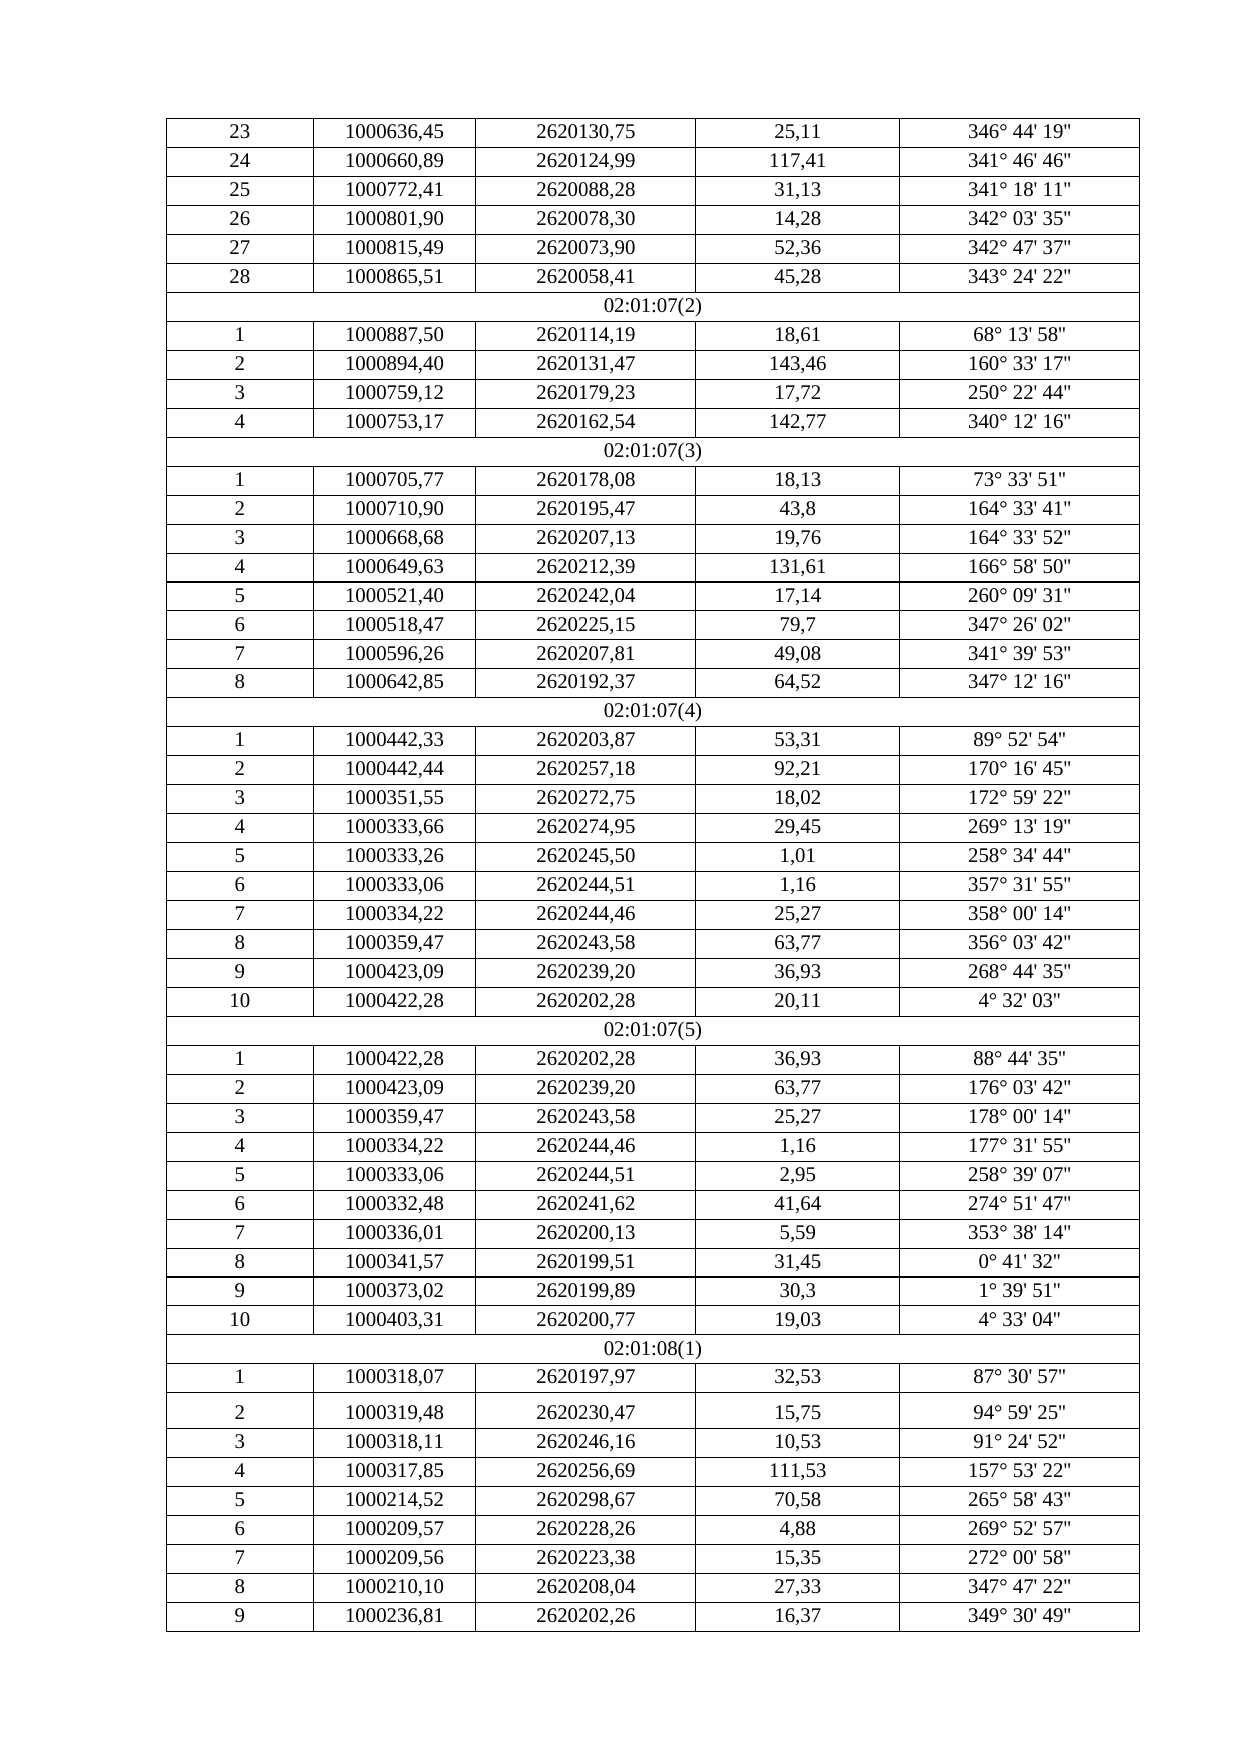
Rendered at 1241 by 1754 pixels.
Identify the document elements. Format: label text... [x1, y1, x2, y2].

table_cell 2620073,90 [476, 235, 695, 263]
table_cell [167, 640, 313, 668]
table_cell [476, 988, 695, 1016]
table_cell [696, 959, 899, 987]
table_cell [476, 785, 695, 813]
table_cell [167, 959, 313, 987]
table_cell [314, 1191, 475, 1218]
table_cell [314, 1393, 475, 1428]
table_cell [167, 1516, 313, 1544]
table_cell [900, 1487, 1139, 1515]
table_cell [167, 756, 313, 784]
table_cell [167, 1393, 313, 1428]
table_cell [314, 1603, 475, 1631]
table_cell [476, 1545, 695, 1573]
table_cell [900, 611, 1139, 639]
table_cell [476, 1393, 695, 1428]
table_cell 31,13 [696, 177, 899, 205]
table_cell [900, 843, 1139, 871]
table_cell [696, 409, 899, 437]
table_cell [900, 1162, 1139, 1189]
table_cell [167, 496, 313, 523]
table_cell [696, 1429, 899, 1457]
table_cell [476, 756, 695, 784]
table_cell 1000865,51 [314, 264, 475, 292]
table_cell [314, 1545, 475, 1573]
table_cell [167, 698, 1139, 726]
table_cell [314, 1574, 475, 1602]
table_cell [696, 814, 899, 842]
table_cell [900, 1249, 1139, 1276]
table_cell 23 [167, 119, 313, 147]
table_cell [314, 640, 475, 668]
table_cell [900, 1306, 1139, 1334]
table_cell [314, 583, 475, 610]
table_cell 342° 47' 37'' [900, 235, 1139, 263]
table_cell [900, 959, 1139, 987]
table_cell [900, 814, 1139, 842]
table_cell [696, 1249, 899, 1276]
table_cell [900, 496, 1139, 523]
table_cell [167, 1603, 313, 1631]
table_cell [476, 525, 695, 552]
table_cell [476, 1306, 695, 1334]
table_cell 1000772,41 [314, 177, 475, 205]
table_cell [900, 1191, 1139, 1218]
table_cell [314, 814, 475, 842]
table_cell 02:01:07(2) [167, 293, 1139, 321]
table_cell 1000660,89 [314, 148, 475, 176]
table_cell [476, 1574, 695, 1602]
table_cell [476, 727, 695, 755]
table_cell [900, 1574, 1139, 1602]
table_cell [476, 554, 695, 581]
table_cell 2620179,23 [476, 380, 695, 408]
table_cell 1000887,50 [314, 322, 475, 350]
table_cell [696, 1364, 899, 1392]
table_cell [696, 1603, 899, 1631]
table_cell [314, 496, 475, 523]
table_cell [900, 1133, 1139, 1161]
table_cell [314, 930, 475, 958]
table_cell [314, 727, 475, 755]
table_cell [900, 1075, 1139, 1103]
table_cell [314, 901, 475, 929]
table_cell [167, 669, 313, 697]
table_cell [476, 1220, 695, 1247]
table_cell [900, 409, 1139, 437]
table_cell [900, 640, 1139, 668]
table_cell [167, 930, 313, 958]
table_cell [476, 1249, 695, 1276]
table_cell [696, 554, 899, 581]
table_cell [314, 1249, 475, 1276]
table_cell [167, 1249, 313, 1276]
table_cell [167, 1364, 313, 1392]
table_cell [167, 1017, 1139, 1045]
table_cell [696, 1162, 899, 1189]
table_cell 1000759,12 [314, 380, 475, 408]
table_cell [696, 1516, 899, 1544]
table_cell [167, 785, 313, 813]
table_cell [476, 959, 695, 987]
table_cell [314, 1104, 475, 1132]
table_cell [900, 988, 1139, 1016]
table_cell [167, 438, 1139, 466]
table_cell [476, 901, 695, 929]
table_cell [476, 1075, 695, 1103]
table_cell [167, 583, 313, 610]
table_cell 143,46 [696, 351, 899, 379]
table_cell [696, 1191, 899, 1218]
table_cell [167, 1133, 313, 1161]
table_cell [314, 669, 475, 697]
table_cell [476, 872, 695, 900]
table_cell 27 [167, 235, 313, 263]
table_cell 2620078,30 [476, 206, 695, 234]
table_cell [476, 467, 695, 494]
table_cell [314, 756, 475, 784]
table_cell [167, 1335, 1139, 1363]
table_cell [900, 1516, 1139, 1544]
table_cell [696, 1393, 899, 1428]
table_cell 117,41 [696, 148, 899, 176]
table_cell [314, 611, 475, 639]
table_cell 1000815,49 [314, 235, 475, 263]
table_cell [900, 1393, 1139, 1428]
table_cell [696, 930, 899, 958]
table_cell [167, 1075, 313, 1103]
table_cell 14,28 [696, 206, 899, 234]
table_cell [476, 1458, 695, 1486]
table_cell 52,36 [696, 235, 899, 263]
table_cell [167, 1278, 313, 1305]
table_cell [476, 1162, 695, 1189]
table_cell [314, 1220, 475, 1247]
table_cell 343° 24' 22'' [900, 264, 1139, 292]
table_cell 45,28 [696, 264, 899, 292]
table_cell 1000894,40 [314, 351, 475, 379]
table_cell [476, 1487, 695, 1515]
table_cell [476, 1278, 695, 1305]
table_cell 2620131,47 [476, 351, 695, 379]
table_cell 346° 44' 19'' [900, 119, 1139, 147]
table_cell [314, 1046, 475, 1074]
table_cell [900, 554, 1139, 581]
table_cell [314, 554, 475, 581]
table_cell 1000753,17 [314, 409, 475, 437]
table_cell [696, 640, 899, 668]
table_cell 1000636,45 [314, 119, 475, 147]
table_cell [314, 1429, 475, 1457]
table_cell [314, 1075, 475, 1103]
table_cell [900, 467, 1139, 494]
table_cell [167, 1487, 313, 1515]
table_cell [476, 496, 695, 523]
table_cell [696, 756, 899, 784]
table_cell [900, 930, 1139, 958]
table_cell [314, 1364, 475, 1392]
table_cell 26 [167, 206, 313, 234]
table_cell 2620114,19 [476, 322, 695, 350]
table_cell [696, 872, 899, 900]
table_cell 341° 46' 46'' [900, 148, 1139, 176]
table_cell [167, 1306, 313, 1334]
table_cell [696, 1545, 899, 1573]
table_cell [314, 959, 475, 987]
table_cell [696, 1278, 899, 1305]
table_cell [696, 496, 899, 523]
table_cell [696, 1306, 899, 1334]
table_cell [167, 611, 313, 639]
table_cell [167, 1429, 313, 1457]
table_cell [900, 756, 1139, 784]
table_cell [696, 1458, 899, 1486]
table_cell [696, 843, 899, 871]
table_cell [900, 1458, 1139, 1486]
table_cell 18,61 [696, 322, 899, 350]
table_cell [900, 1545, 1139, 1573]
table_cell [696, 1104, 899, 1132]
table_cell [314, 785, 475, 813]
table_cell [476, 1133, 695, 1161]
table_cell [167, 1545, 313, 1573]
table_cell 68° 13' 58'' [900, 322, 1139, 350]
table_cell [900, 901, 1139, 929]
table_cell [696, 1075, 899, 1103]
table_cell 2620130,75 [476, 119, 695, 147]
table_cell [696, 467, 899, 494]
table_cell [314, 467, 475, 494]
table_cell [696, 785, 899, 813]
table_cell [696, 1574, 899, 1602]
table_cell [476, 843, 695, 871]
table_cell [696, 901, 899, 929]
table_cell 28 [167, 264, 313, 292]
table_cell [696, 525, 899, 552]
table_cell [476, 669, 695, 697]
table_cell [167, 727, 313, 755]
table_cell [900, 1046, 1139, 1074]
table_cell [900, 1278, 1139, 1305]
table_cell 2 [167, 351, 313, 379]
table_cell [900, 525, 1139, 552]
table_cell 342° 03' 35'' [900, 206, 1139, 234]
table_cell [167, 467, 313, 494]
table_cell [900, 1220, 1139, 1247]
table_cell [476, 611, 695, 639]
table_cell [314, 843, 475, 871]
table_cell 1 [167, 322, 313, 350]
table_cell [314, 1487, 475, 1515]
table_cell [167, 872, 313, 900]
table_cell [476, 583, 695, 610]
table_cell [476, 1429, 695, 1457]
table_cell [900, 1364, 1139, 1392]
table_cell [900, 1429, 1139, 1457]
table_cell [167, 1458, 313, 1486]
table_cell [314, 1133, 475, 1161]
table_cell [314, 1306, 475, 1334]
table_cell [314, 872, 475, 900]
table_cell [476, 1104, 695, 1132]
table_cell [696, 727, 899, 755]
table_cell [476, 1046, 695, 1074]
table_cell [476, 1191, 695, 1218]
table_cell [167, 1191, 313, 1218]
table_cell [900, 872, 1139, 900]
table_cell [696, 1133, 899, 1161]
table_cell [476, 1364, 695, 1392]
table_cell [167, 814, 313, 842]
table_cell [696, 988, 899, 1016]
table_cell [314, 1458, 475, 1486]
table_cell 2620088,28 [476, 177, 695, 205]
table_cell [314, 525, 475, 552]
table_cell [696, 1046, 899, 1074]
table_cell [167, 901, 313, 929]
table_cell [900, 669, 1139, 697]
table_cell 2620162,54 [476, 409, 695, 437]
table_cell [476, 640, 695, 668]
table_cell 1000801,90 [314, 206, 475, 234]
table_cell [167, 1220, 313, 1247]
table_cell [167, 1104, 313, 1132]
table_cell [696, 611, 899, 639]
table_cell 160° 33' 17'' [900, 351, 1139, 379]
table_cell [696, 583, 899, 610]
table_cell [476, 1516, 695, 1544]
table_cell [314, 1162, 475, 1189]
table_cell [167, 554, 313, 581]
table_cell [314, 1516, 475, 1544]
table_cell 2620058,41 [476, 264, 695, 292]
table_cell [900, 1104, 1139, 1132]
table_cell 2620124,99 [476, 148, 695, 176]
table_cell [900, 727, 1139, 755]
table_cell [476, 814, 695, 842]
table_cell 250° 22' 44'' [900, 380, 1139, 408]
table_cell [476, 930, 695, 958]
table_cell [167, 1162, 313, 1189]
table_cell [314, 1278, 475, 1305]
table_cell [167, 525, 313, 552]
table_cell 25 [167, 177, 313, 205]
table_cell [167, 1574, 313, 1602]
table_cell 25,11 [696, 119, 899, 147]
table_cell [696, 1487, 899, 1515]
table_cell 4 [167, 409, 313, 437]
table_cell 24 [167, 148, 313, 176]
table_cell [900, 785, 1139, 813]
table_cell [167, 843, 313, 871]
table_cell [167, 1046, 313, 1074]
table_cell 3 [167, 380, 313, 408]
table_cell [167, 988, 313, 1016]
table_cell 341° 18' 11'' [900, 177, 1139, 205]
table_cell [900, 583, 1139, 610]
table_cell 17,72 [696, 380, 899, 408]
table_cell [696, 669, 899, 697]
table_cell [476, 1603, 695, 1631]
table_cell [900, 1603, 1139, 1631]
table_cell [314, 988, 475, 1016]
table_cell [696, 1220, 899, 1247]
